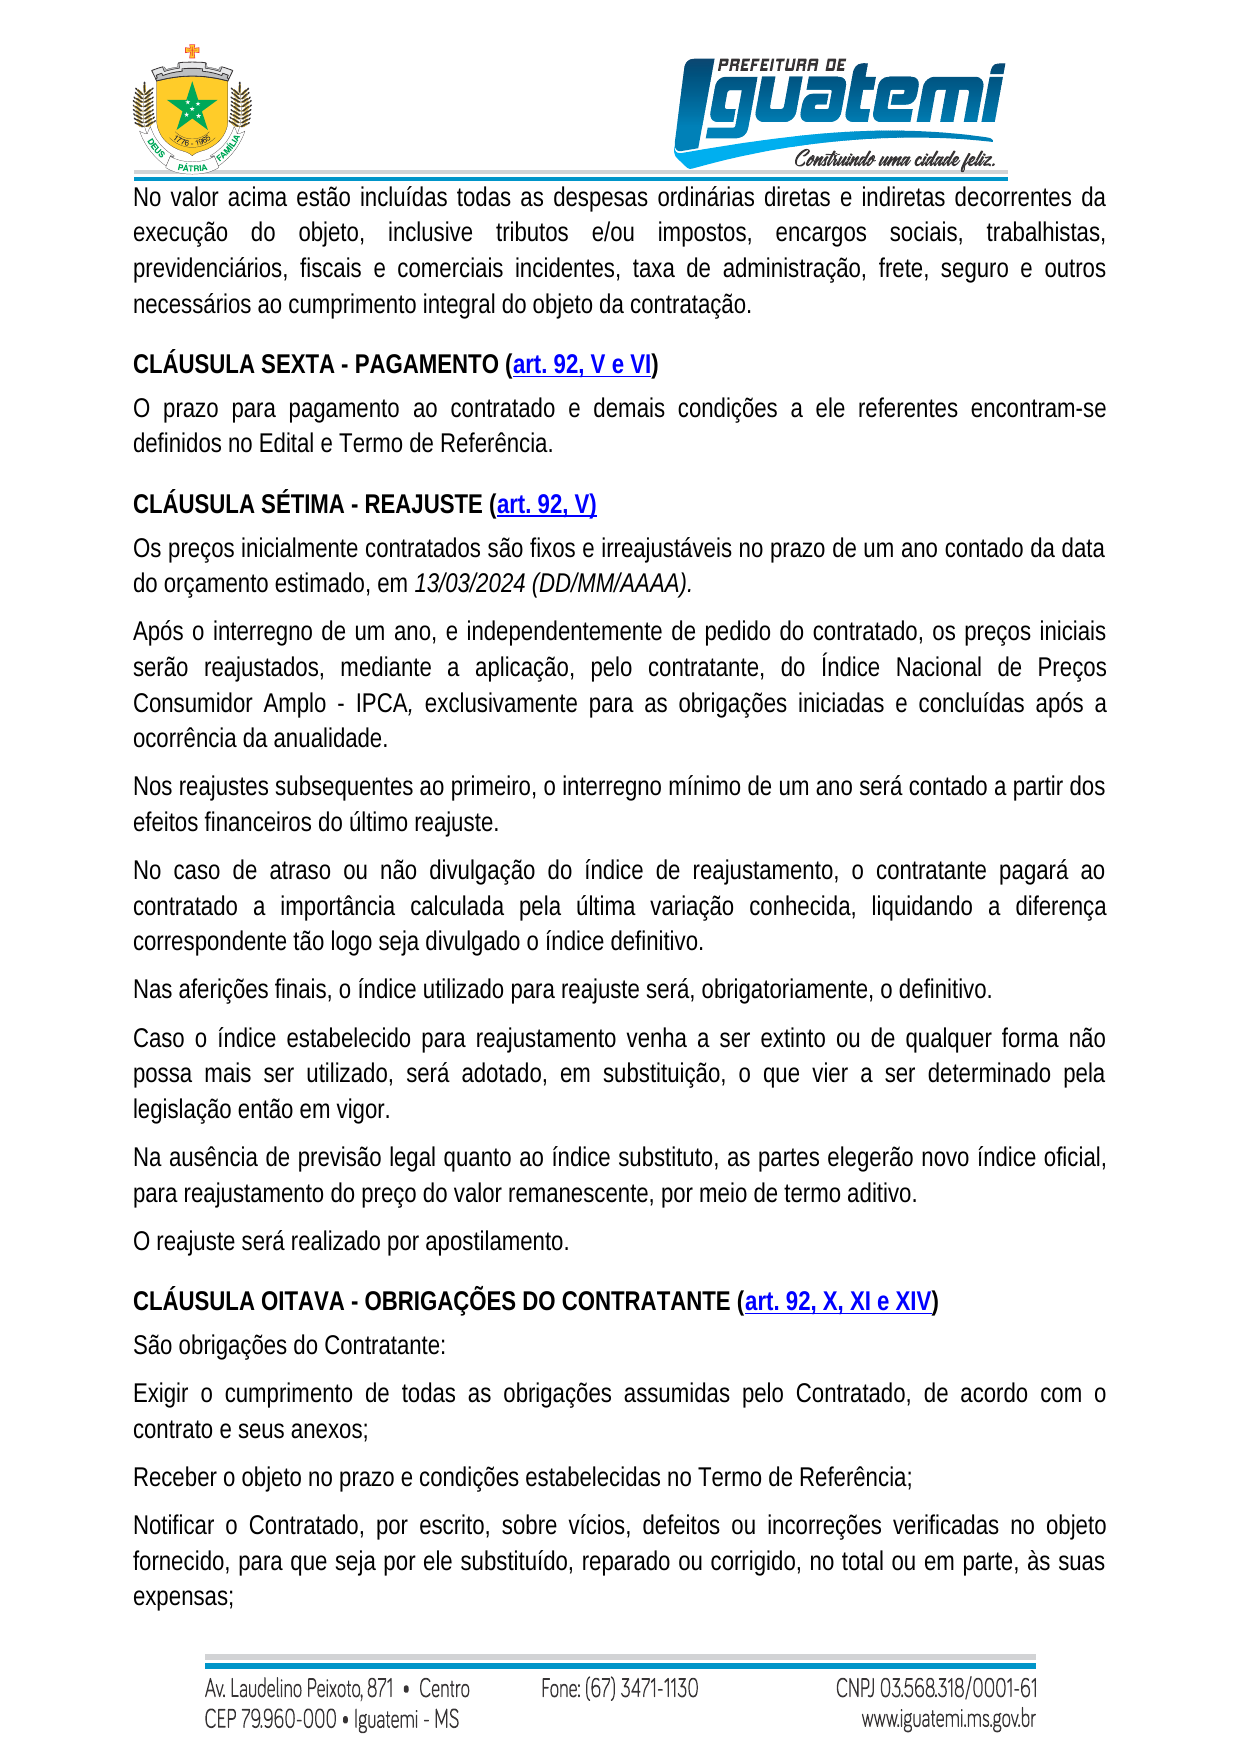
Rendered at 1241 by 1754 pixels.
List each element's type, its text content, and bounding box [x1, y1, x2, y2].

text Notificar o Contratado, por escrito, sobre vícios, defeitos ou incorreções verificadas no objeto fornecido, para que seja por ele substituído, reparado ou corrigido, no total ou em parte, às suas expensas; [133, 1509, 1107, 1611]
text CLÁUSULA SÉTIMA - REAJUSTE (art. 92, V) [133, 488, 1107, 519]
text No valor acima estão incluídas todas as despesas ordinárias diretas e indiretas decorrentes da execução do objeto, inclusive tributos e/ou impostos, encargos sociais, trabalhistas, previdenciários, fiscais e comerciais incidentes, taxa de administração, frete, seguro e outros necessários ao cumprimento integral do objeto da contratação. [133, 181, 1107, 319]
text No caso de atraso ou não divulgação do índice de reajustamento, o contratante pagará ao contratado a importância calculada pela última variação conhecida, liquidando a diferença correspondente tão logo seja divulgado o índice definitivo. [133, 854, 1107, 957]
text Receber o objeto no prazo e condições estabelecidas no Termo de Referência; [133, 1461, 1107, 1492]
text Exigir o cumprimento de todas as obrigações assumidas pelo Contratado, de acordo com o contrato e seus anexos; [133, 1377, 1107, 1444]
text Caso o índice estabelecido para reajustamento venha a ser extinto ou de qualquer forma não possa mais ser utilizado, será adotado, em substituição, o que vier a ser determinado pela legislação então em vigor. [133, 1022, 1107, 1124]
text Nas aferições finais, o índice utilizado para reajuste será, obrigatoriamente, o definitivo. [133, 974, 1107, 1005]
text O reajuste será realizado por apostilamento. [133, 1225, 1107, 1256]
text O prazo para pagamento ao contratado e demais condições a ele referentes encontram-se definidos no Edital e Termo de Referência. [133, 392, 1107, 459]
text Os preços inicialmente contratados são fixos e irreajustáveis no prazo de um ano contado da data do orçamento estimado, em 13/03/2024 (DD/MM/AAAA). [133, 532, 1107, 598]
text CLÁUSULA OITAVA - OBRIGAÇÕES DO CONTRATANTE (art. 92, X, XI e XIV) [133, 1286, 1107, 1317]
text Nos reajustes subsequentes ao primeiro, o interregno mínimo de um ano será contado a partir dos efeitos financeiros do último reajuste. [133, 771, 1107, 837]
text São obrigações do Contratante: [133, 1329, 1107, 1360]
text CLÁUSULA SEXTA - PAGAMENTO (art. 92, V e VI) [133, 348, 1107, 379]
text Na ausência de previsão legal quanto ao índice substituto, as partes elegerão novo índice oficial, para reajustamento do preço do valor remanescente, por meio de termo aditivo. [133, 1141, 1107, 1208]
text Após o interregno de um ano, e independentemente de pedido do contratado, os preços iniciais serão reajustados, mediante a aplicação, pelo contratante, do Índice Nacional de Preços Consumidor Amplo - IPCA, exclusivamente para as obrigações iniciadas e concluídas após a ocorrência da anualidade. [133, 616, 1107, 753]
